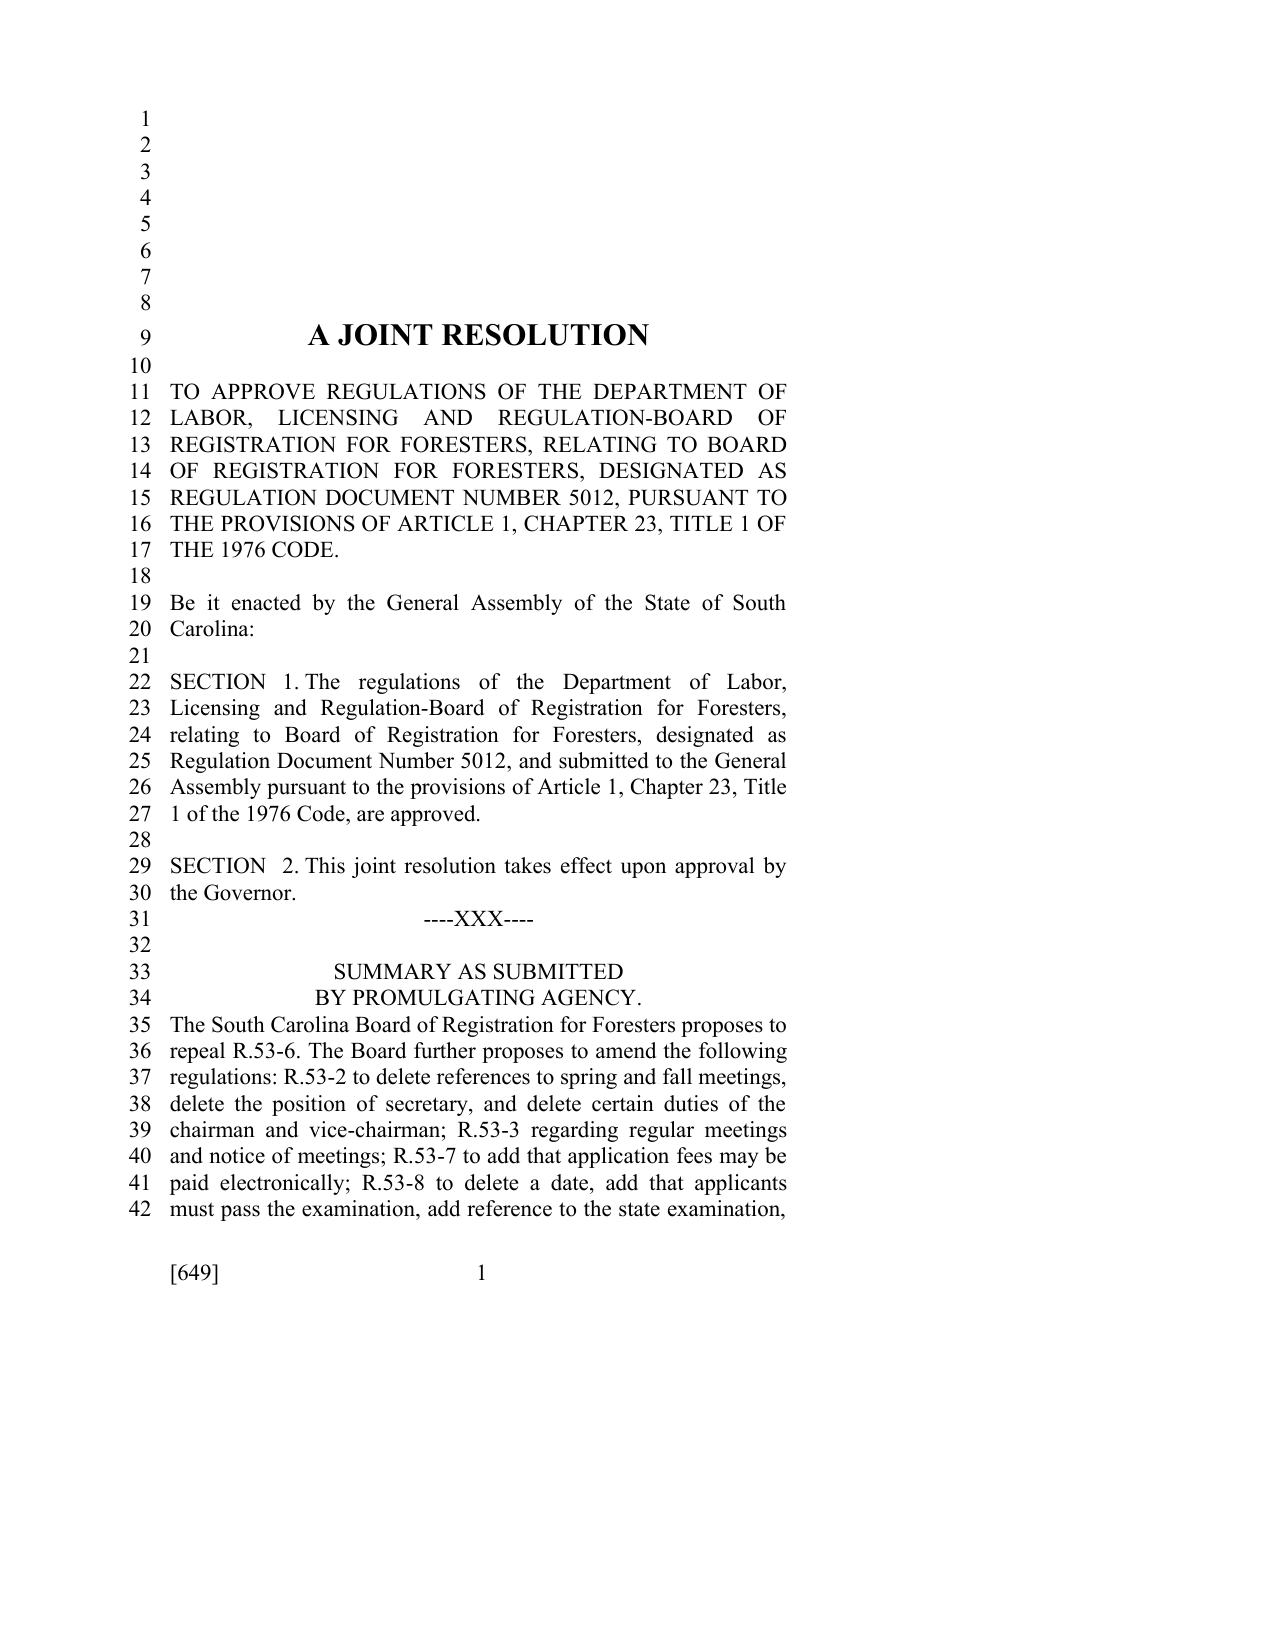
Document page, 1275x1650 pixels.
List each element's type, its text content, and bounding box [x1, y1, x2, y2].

text SUMMARY AS SUBMITTED [169, 958, 787, 984]
text Be it enacted by the General Assembly of the State of South Carolina: [169, 589, 787, 642]
text ----XXX---- [169, 905, 787, 932]
text SECTION 1. The regulations of the Department of Labor, Licensing and Regulation-Board of Registration for Foresters, relating to Board of Registration for Foresters, designated as Regulation Document Number 5012, and submitted to the General Assembly pursuant to the provisions of Article 1, Chapter 23, Title 1 of the 1976 Code, are approved. [169, 668, 787, 826]
text TO APPROVE REGULATIONS OF THE DEPARTMENT OF LABOR, LICENSING AND REGULATION-BOARD OF REGISTRATION FOR FORESTERS, RELATING TO BOARD OF REGISTRATION FOR FORESTERS, DESIGNATED AS REGULATION DOCUMENT NUMBER 5012, PURSUANT TO THE PROVISIONS OF ARTICLE 1, CHAPTER 23, TITLE 1 OF THE 1976 CODE. [169, 378, 787, 563]
text SECTION 2. This joint resolution takes effect upon approval by the Governor. [169, 852, 787, 905]
text A JOINT RESOLUTION [169, 316, 787, 352]
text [169, 1011, 787, 1221]
text BY PROMULGATING AGENCY. [169, 984, 787, 1011]
